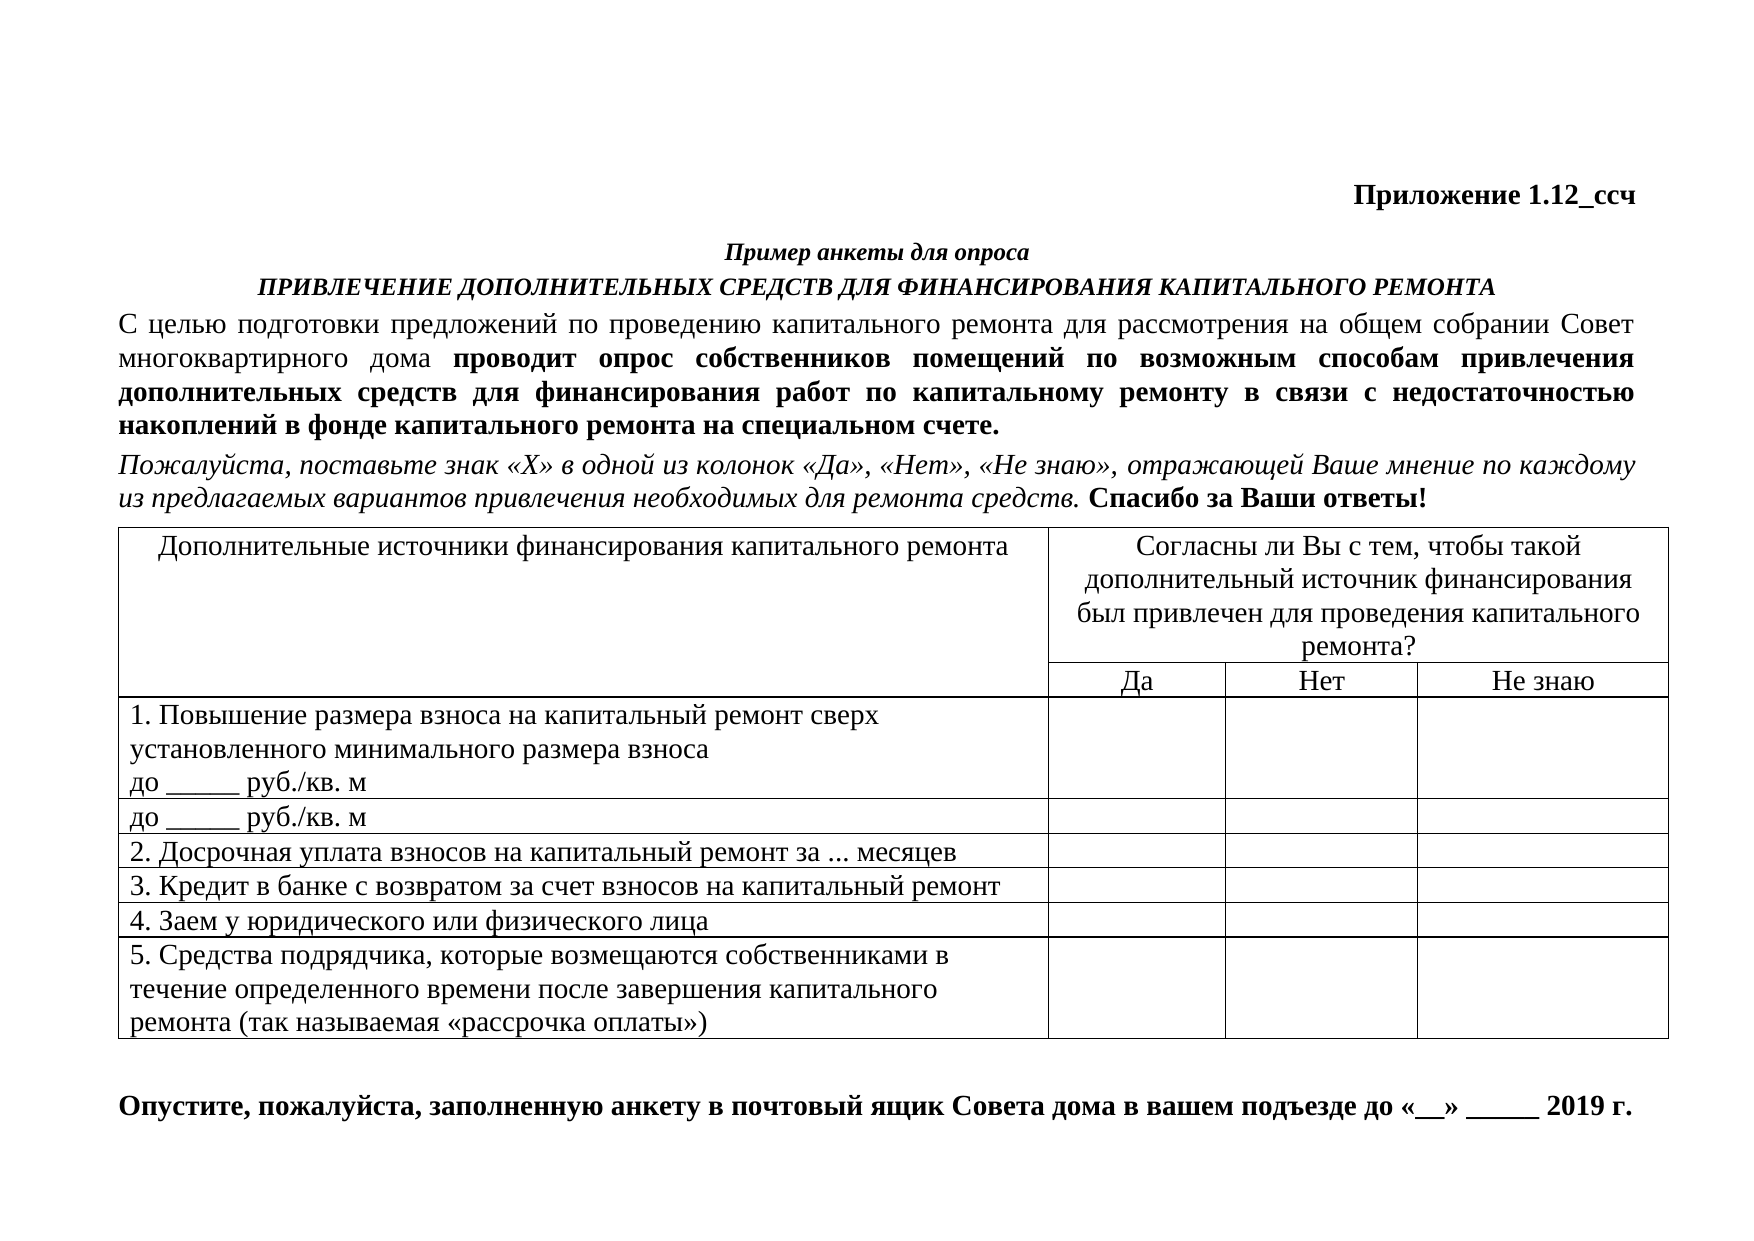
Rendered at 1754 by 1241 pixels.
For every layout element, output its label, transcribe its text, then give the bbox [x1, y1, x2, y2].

table_cell [1226, 834, 1417, 867]
table_cell Нет [1226, 663, 1417, 696]
table_cell [1418, 938, 1668, 1038]
table_cell [1226, 799, 1417, 833]
table_cell Не знаю [1418, 663, 1668, 696]
table_cell [1049, 868, 1225, 902]
text Пример анкеты для опроса [118, 237, 1636, 265]
table_cell Да [1049, 663, 1225, 696]
text Опустите, пожалуйста, заполненную анкету в почтовый ящик Совета дома в вашем подъезде до «__» _____ 2019 г. [118, 1088, 1636, 1122]
text С целью подготовки предложений по проведению капитального ремонта для рассмотрения на общем собрании Совет многоквартирного дома проводит опрос собственников помещений по возможным способам привлечения дополнительных средств для финансирования работ по капитальному ремонту в связи с недостаточностью накоплений в фонде капитального ремонта на специальном счете. [118, 307, 1636, 441]
table_cell [1418, 903, 1668, 936]
table_cell [1049, 834, 1225, 867]
table_cell [1049, 698, 1225, 798]
table_header Согласны ли Вы с тем, чтобы такой дополнительный источник финансирования был привлечен для проведения капитального ремонта? [1049, 528, 1668, 662]
text ПРИВЛЕЧЕНИЕ ДОПОЛНИТЕЛЬНЫХ СРЕДСТВ ДЛЯ ФИНАНСИРОВАНИЯ КАПИТАЛЬНОГО РЕМОНТА [118, 272, 1636, 300]
table_cell 4. Заем у юридического или физического лица [119, 903, 1048, 936]
text Приложение 1.12_ссч [118, 177, 1636, 211]
table_cell [1049, 938, 1225, 1038]
table_cell [1226, 698, 1417, 798]
table_cell [1418, 834, 1668, 867]
table_cell [1418, 799, 1668, 833]
table_cell [1418, 698, 1668, 798]
table_cell 5. Средства подрядчика, которые возмещаются собственниками в течение определенного времени после завершения капитального ремонта (так называемая «рассрочка оплаты») [119, 938, 1048, 1038]
table_cell 1. Повышение размера взноса на капитальный ремонт сверх установленного минимального размера взноса до _____ руб./кв. м [119, 698, 1048, 798]
table_cell 2. Досрочная уплата взносов на капитальный ремонт за ... месяцев [119, 834, 1048, 867]
table_cell [1049, 799, 1225, 833]
table_cell [1226, 938, 1417, 1038]
table_cell до _____ руб./кв. м [119, 799, 1048, 833]
table_cell [1226, 903, 1417, 936]
table_cell 3. Кредит в банке с возвратом за счет взносов на капитальный ремонт [119, 868, 1048, 902]
table_cell [1418, 868, 1668, 902]
table_cell [1226, 868, 1417, 902]
text Пожалуйста, поставьте знак «Х» в одной из колонок «Да», «Нет», «Не знаю», отражающей Ваше мнение по каждому из предлагаемых вариантов привлечения необходимых для ремонта средств. Спасибо за Ваши ответы! [118, 447, 1636, 514]
table_cell [1049, 903, 1225, 936]
table_header Дополнительные источники финансирования капитального ремонта [119, 528, 1048, 696]
